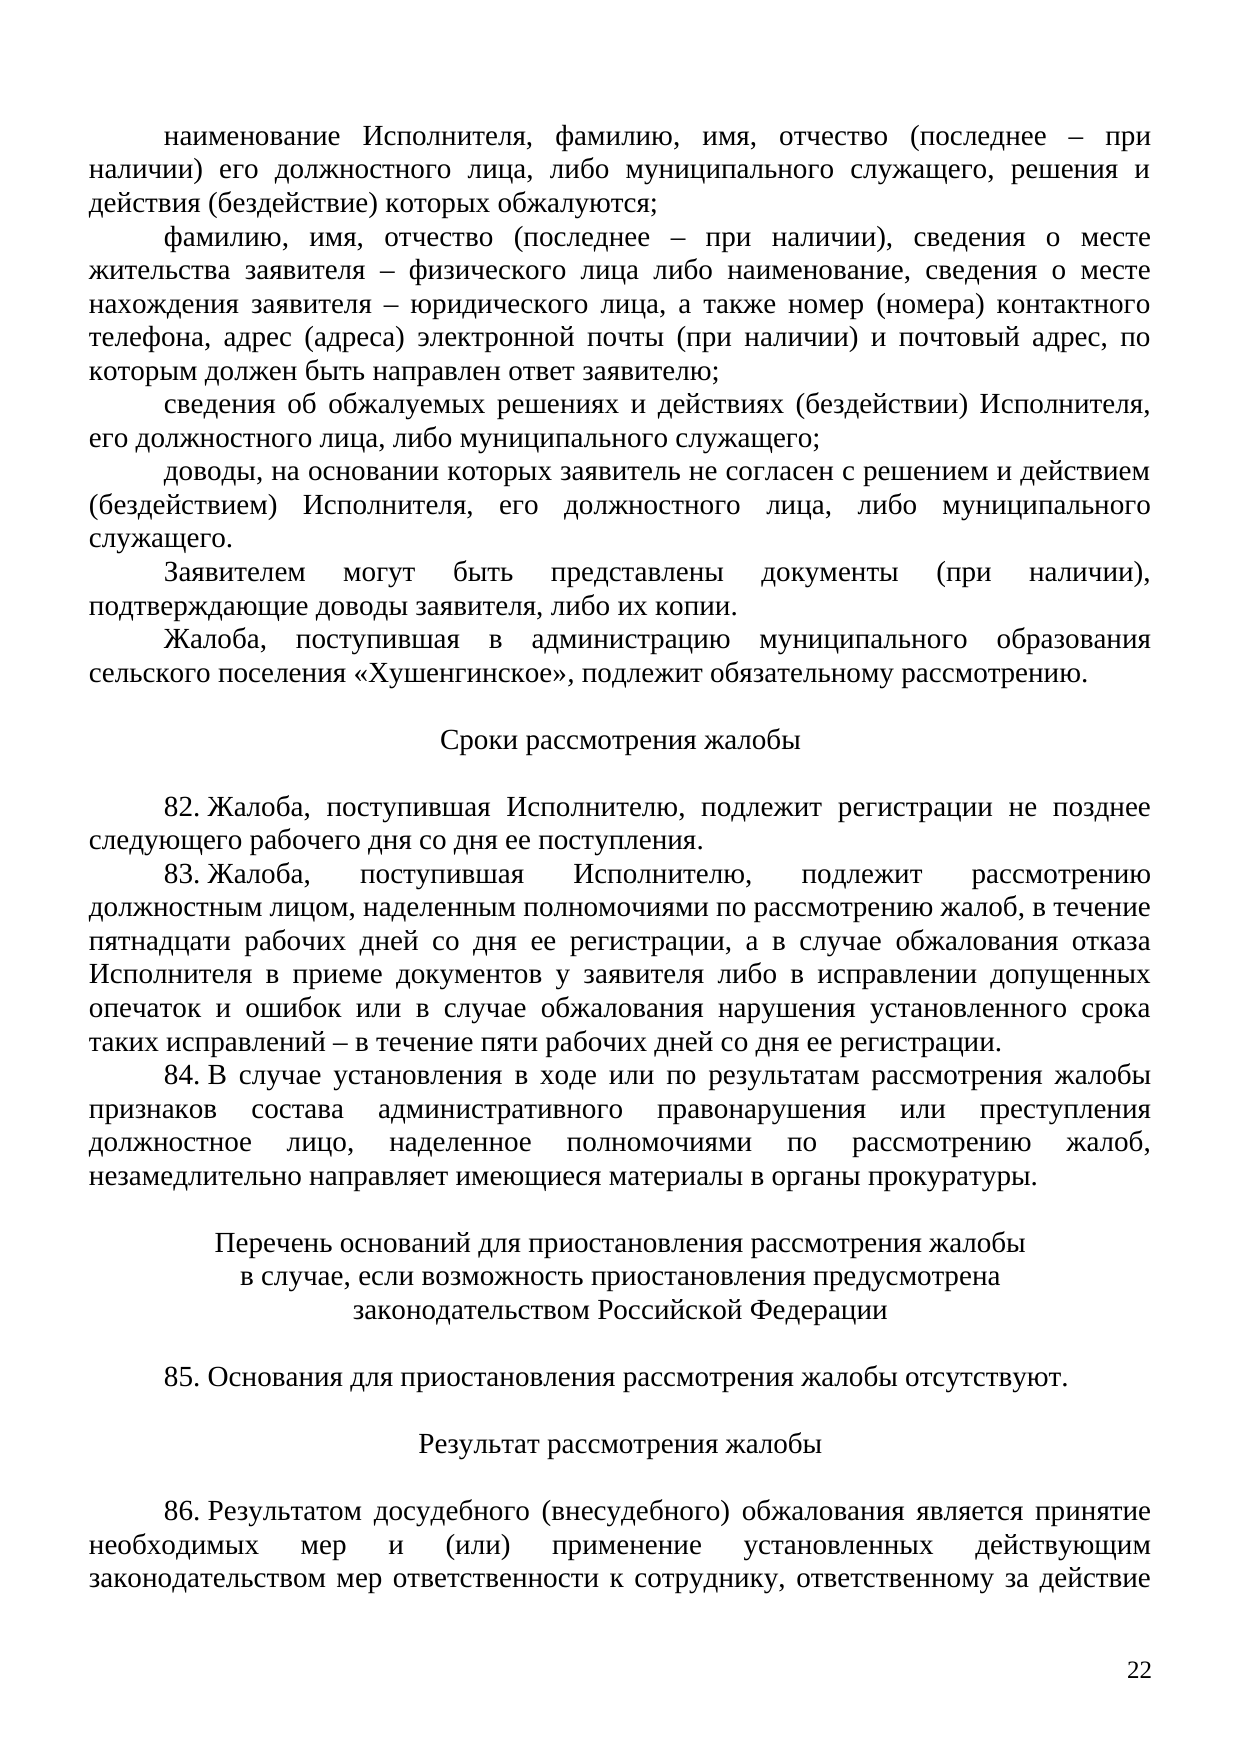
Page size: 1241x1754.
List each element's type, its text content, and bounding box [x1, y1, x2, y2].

text Заявителем могут быть представлены документы (при наличии), подтверждающие доводы заявителя, либо их копии. [89, 554, 1152, 621]
text наименование Исполнителя, фамилию, имя, отчество (последнее – при наличии) его должностного лица, либо муниципального служащего, решения и действия (бездействие) которых обжалуются; [89, 118, 1152, 219]
text в случае, если возможность приостановления предусмотрена [89, 1258, 1152, 1292]
text фамилию, имя, отчество (последнее – при наличии), сведения о месте жительства заявителя – физического лица либо наименование, сведения о месте нахождения заявителя – юридического лица, а также номер (номера) контактного телефона, адрес (адреса) электронной почты (при наличии) и почтовый адрес, по которым должен быть направлен ответ заявителю; [89, 219, 1152, 386]
text 82. Жалоба, поступившая Исполнителю, подлежит регистрации не позднее следующего рабочего дня со дня ее поступления. [89, 789, 1152, 856]
text сведения об обжалуемых решениях и действиях (бездействии) Исполнителя, его должностного лица, либо муниципального служащего; [89, 386, 1152, 453]
text Сроки рассмотрения жалобы [89, 722, 1152, 755]
text 85. Основания для приостановления рассмотрения жалобы отсутствуют. [89, 1359, 1152, 1393]
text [89, 1493, 1152, 1594]
text 84. В случае установления в ходе или по результатам рассмотрения жалобы признаков состава административного правонарушения или преступления должностное лицо, наделенное полномочиями по рассмотрению жалоб, незамедлительно направляет имеющиеся материалы в органы прокуратуры. [89, 1057, 1152, 1191]
text 83. Жалоба, поступившая Исполнителю, подлежит рассмотрению должностным лицом, наделенным полномочиями по рассмотрению жалоб, в течение пятнадцати рабочих дней со дня ее регистрации, а в случае обжалования отказа Исполнителя в приеме документов у заявителя либо в исправлении допущенных опечаток и ошибок или в случае обжалования нарушения установленного срока таких исправлений – в течение пяти рабочих дней со дня ее регистрации. [89, 856, 1152, 1057]
text Перечень оснований для приостановления рассмотрения жалобы [89, 1225, 1152, 1258]
text Жалоба, поступившая в администрацию муниципального образования сельского поселения «Хушенгинское», подлежит обязательному рассмотрению. [89, 621, 1152, 688]
text законодательством Российской Федерации [89, 1292, 1152, 1326]
text доводы, на основании которых заявитель не согласен с решением и действием (бездействием) Исполнителя, его должностного лица, либо муниципального служащего. [89, 453, 1152, 554]
text Результат рассмотрения жалобы [89, 1426, 1152, 1460]
